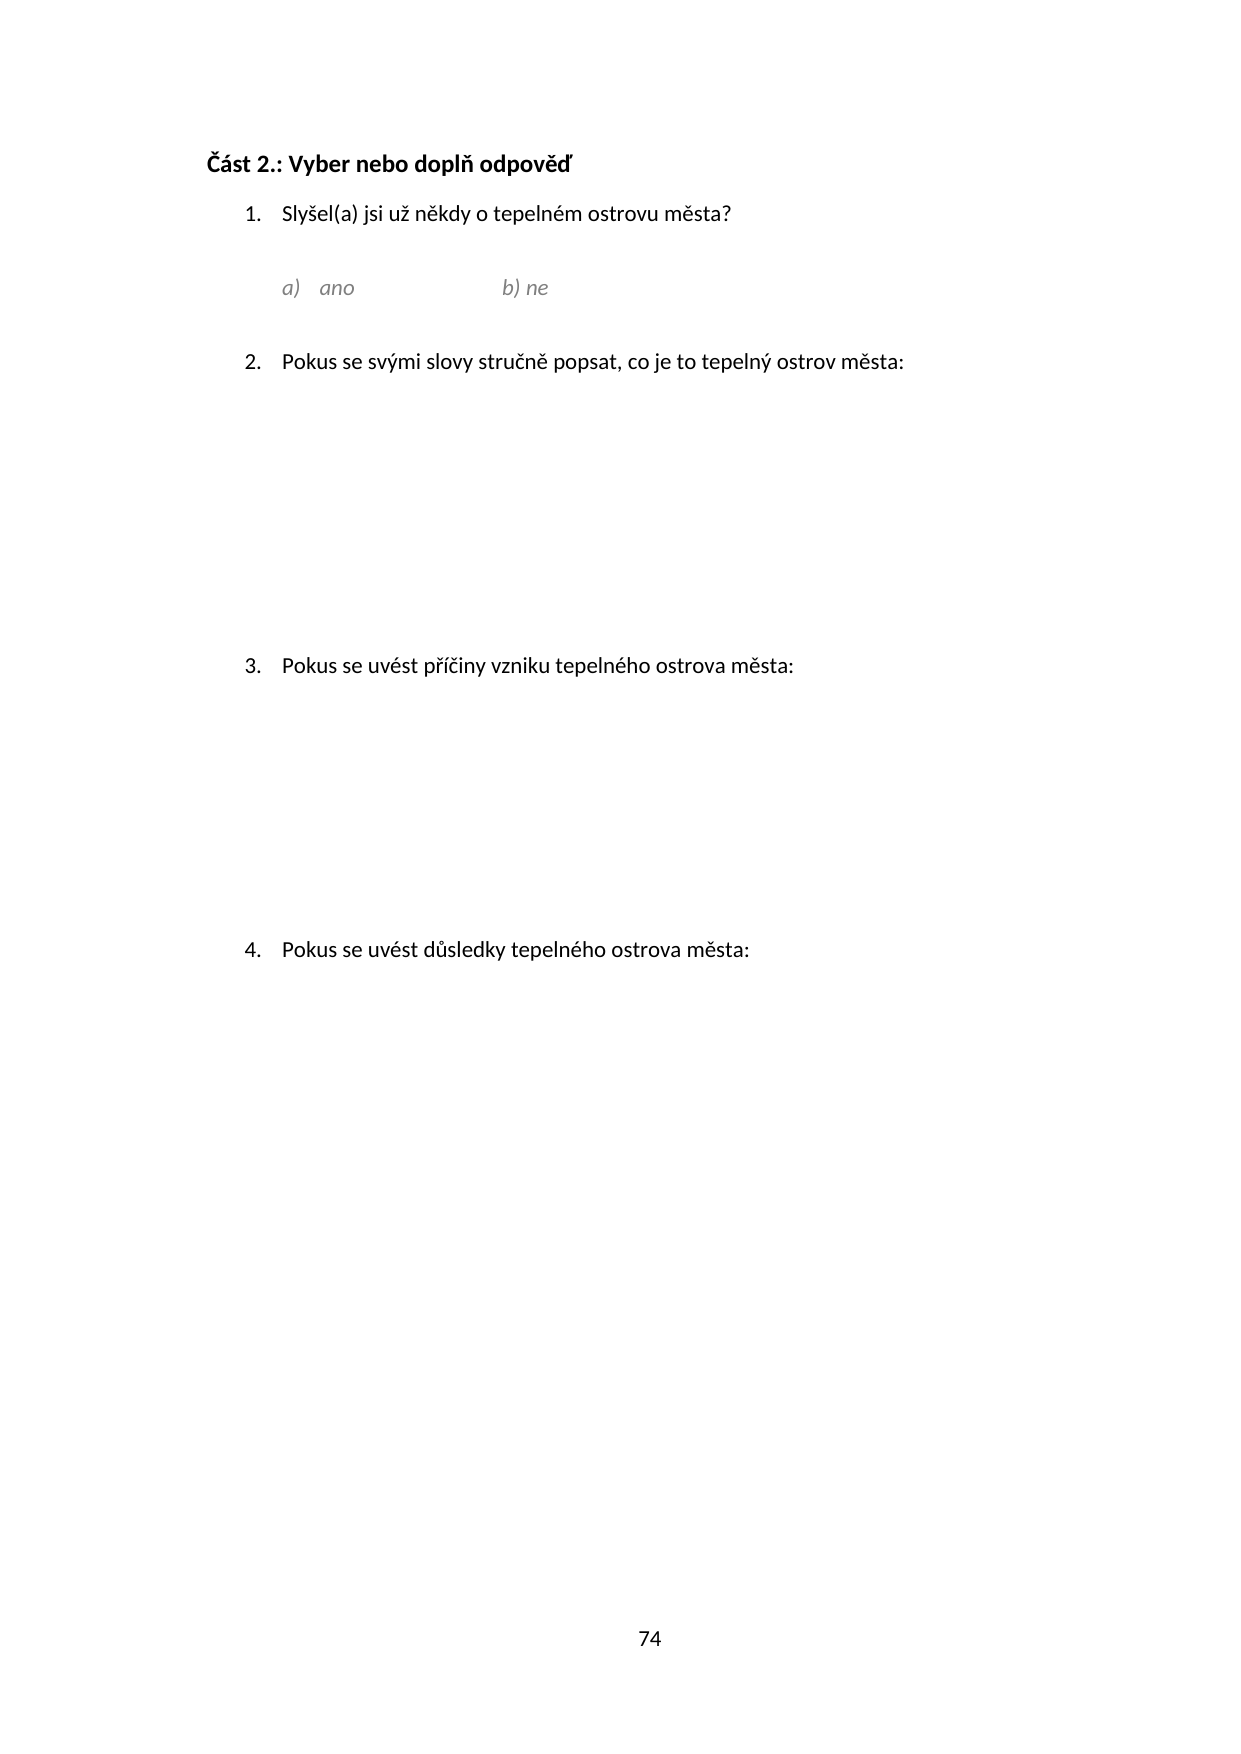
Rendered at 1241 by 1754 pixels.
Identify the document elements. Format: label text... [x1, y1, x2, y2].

list Pokus se uvést důsledky tepelného ostrova města: [244, 935, 1092, 963]
list Pokus se svými slovy stručně popsat, co je to tepelný ostrov města: [244, 347, 1092, 375]
list Pokus se uvést příčiny vzniku tepelného ostrova města: [244, 652, 1092, 680]
list ano b) ne [282, 273, 1092, 301]
list Slyšel(a) jsi už někdy o tepelném ostrovu města? [244, 199, 1092, 227]
text Část 2.: Vyber nebo doplň odpověď [207, 148, 1092, 178]
